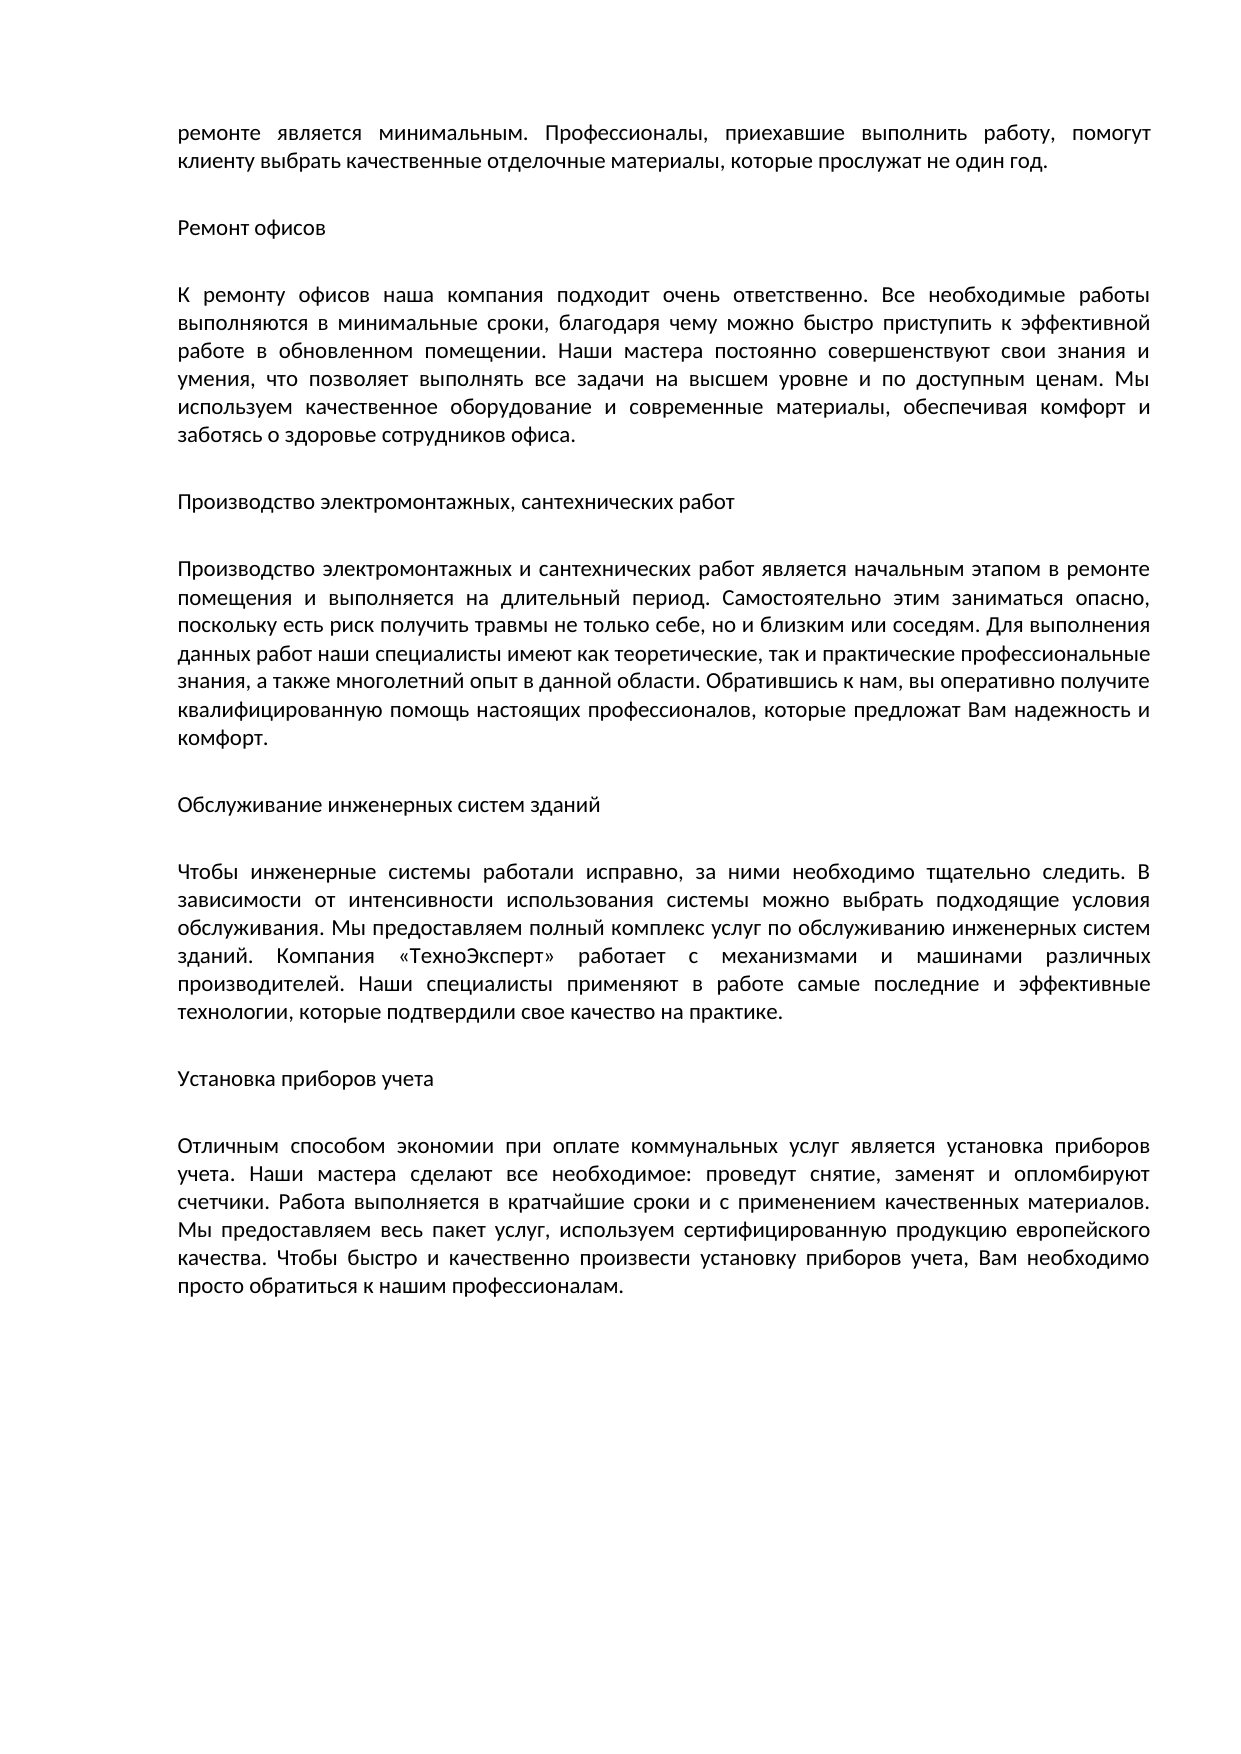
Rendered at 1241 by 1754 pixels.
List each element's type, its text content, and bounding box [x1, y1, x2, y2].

text Производство электромонтажных и сантехнических работ является начальным этапом в ремонте помещения и выполняется на длительный период. Самостоятельно этим заниматься опасно, поскольку есть риск получить травмы не только себе, но и близким или соседям. Для выполнения данных работ наши специалисты имеют как теоретические, так и практические профессиональные знания, а также многолетний опыт в данной области. Обратившись к нам, вы оперативно получите квалифицированную помощь настоящих профессионалов, которые предложат Вам надежность и комфорт. [177, 554, 1152, 751]
text Отличным способом экономии при оплате коммунальных услуг является установка приборов учета. Наши мастера сделают все необходимое: проведут снятие, заменят и опломбируют счетчики. Работа выполняется в кратчайшие сроки и с применением качественных материалов. Мы предоставляем весь пакет услуг, используем сертифицированную продукцию европейского качества. Чтобы быстро и качественно произвести установку приборов учета, Вам необходимо просто обратиться к нашим профессионалам. [177, 1131, 1152, 1299]
text Ремонт офисов [177, 213, 1152, 241]
text Производство электромонтажных, сантехнических работ [177, 487, 1152, 516]
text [177, 118, 1152, 174]
text Чтобы инженерные системы работали исправно, за ними необходимо тщательно следить. В зависимости от интенсивности использования системы можно выбрать подходящие условия обслуживания. Мы предоставляем полный комплекс услуг по обслуживанию инженерных систем зданий. Компания «ТехноЭксперт» работает с механизмами и машинами различных производителей. Наши специалисты применяют в работе самые последние и эффективные технологии, которые подтвердили свое качество на практике. [177, 857, 1152, 1025]
text Обслуживание инженерных систем зданий [177, 790, 1152, 818]
text Установка приборов учета [177, 1064, 1152, 1092]
text К ремонту офисов наша компания подходит очень ответственно. Все необходимые работы выполняются в минимальные сроки, благодаря чему можно быстро приступить к эффективной работе в обновленном помещении. Наши мастера постоянно совершенствуют свои знания и умения, что позволяет выполнять все задачи на высшем уровне и по доступным ценам. Мы используем качественное оборудование и современные материалы, обеспечивая комфорт и заботясь о здоровье сотрудников офиса. [177, 280, 1152, 448]
